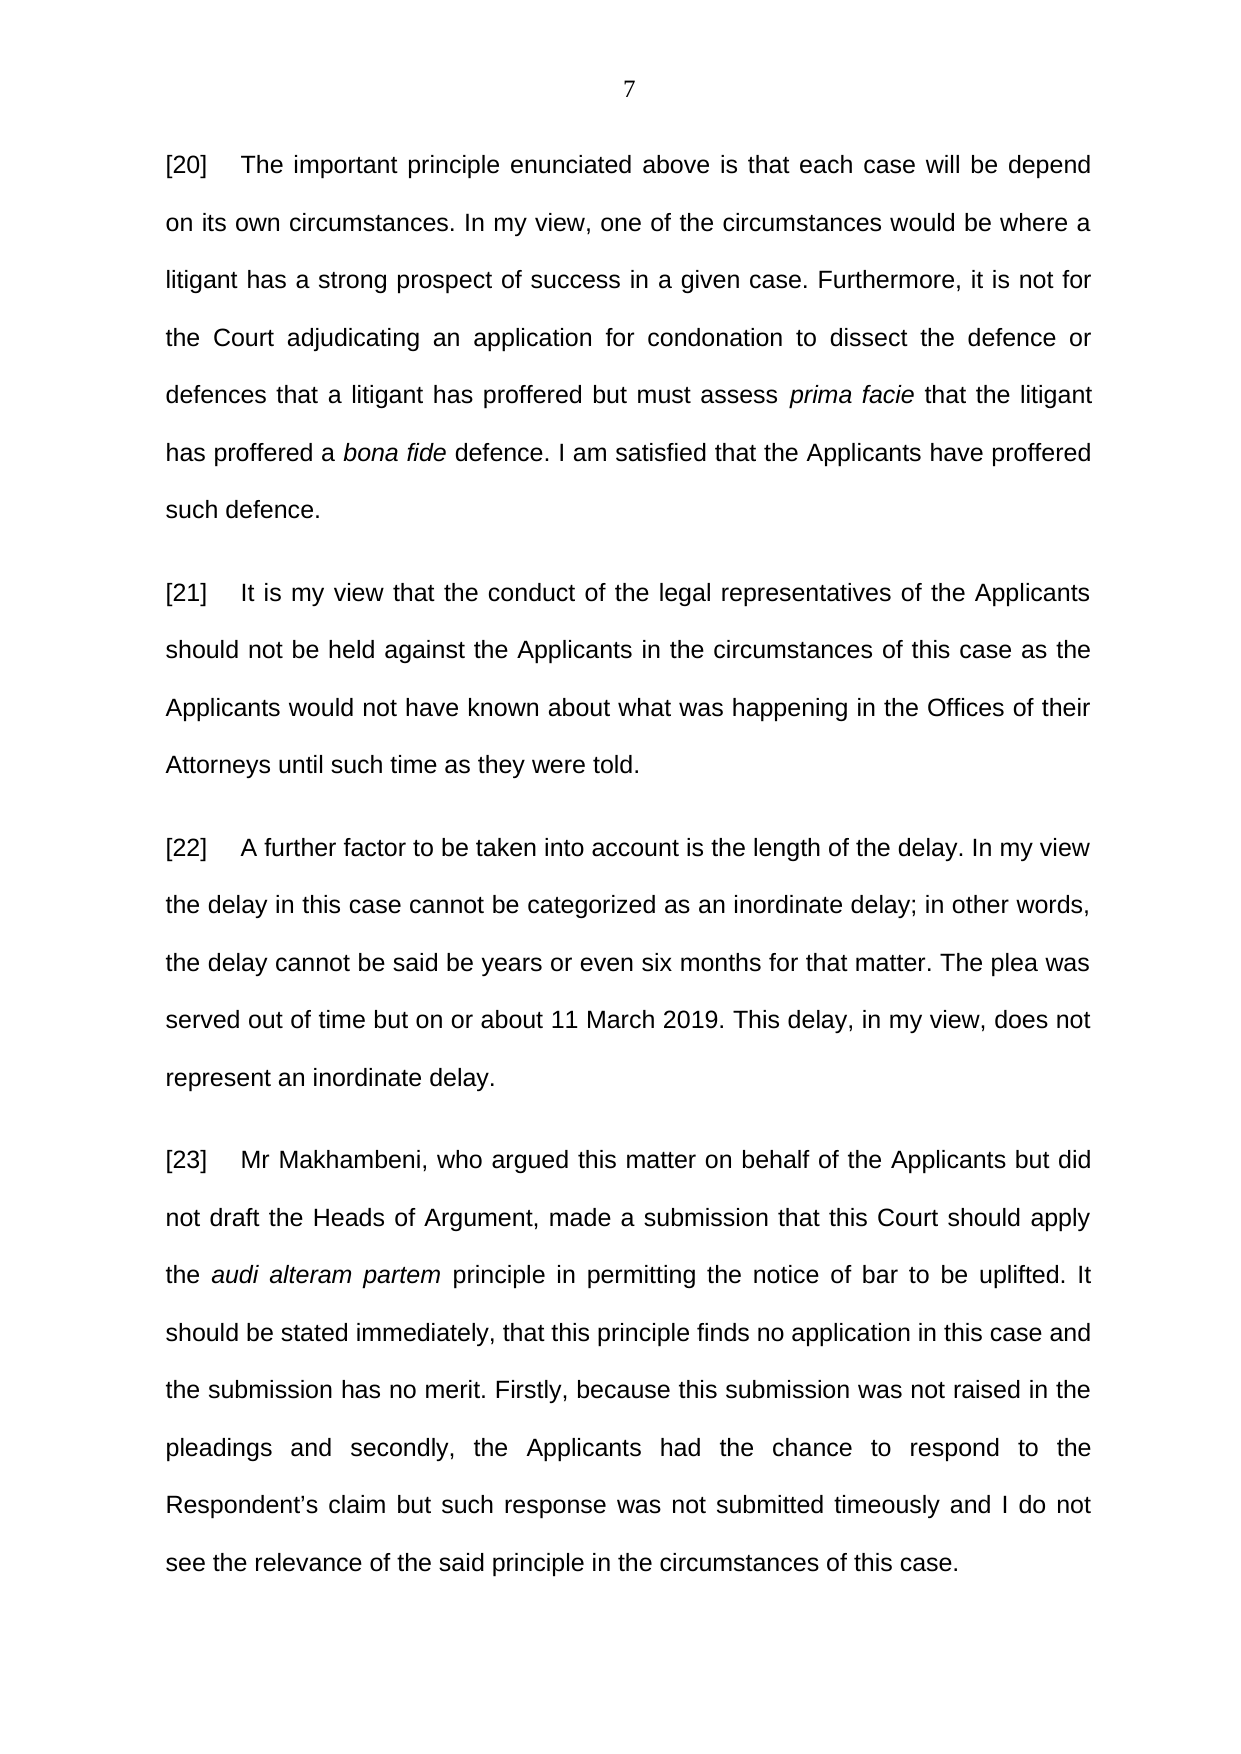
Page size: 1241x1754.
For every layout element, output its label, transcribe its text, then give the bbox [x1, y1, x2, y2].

list [21] It is my view that the conduct of the legal representatives of the Applicants should not be held against the Applicants in the circumstances of this case as the Applicants would not have known about what was happening in the Offices of their Attorneys until such time as they were told. [165, 577, 1093, 779]
list [23] Mr Makhambeni, who argued this matter on behalf of the Applicants but did not draft the Heads of Argument, made a submission that this Court should apply the audi alteram partem principle in permitting the notice of bar to be uplifted. It should be stated immediately, that this principle finds no application in this case and the submission has no merit. Firstly, because this submission was not raised in the pleadings and secondly, the Applicants had the chance to respond to the Respondent’s claim but such response was not submitted timeously and I do not see the relevance of the said principle in the circumstances of this case. [165, 1145, 1093, 1576]
list [22] A further factor to be taken into account is the length of the delay. In my view the delay in this case cannot be categorized as an inordinate delay; in other words, the delay cannot be said be years or even six months for that matter. The plea was served out of time but on or about 11 March 2019. This delay, in my view, does not represent an inordinate delay. [165, 832, 1093, 1091]
list [20] The important principle enunciated above is that each case will be depend on its own circumstances. In my view, one of the circumstances would be where a litigant has a strong prospect of success in a given case. Furthermore, it is not for the Court adjudicating an application for condonation to dissect the defence or defences that a litigant has proffered but must assess prima facie that the litigant has proffered a bona fide defence. I am satisfied that the Applicants have proffered such defence. [165, 150, 1093, 524]
